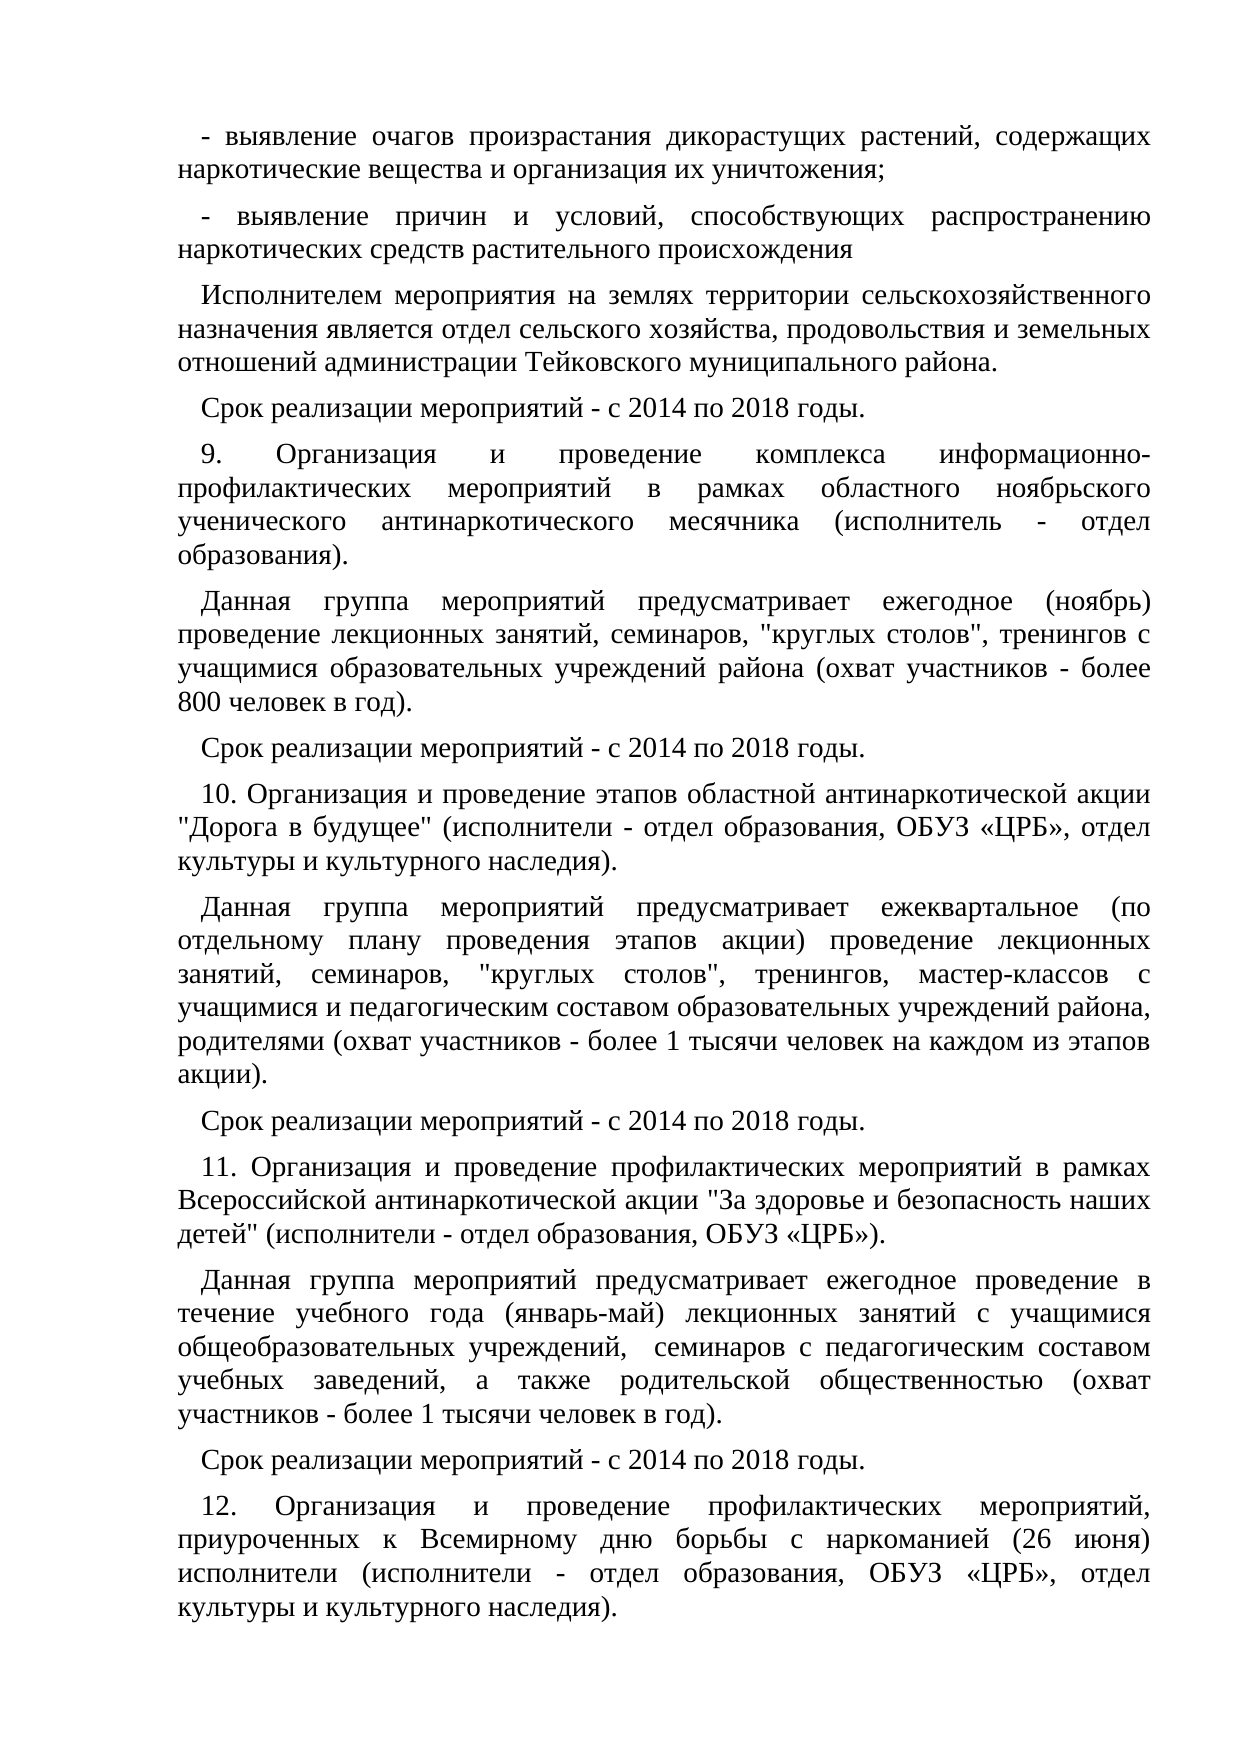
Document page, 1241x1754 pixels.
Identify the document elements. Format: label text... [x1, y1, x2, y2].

text Срок реализации мероприятий - с 2014 по 2018 годы. [177, 390, 1152, 424]
text 10. Организация и проведение этапов областной антинаркотической акции "Дорога в будущее" (исполнители - отдел образования, ОБУЗ «ЦРБ», отдел культуры и культурного наследия). [177, 776, 1152, 876]
text 11. Организация и проведение профилактических мероприятий в рамках Всероссийской антинаркотической акции "За здоровье и безопасность наших детей" (исполнители - отдел образования, ОБУЗ «ЦРБ»). [177, 1149, 1152, 1249]
text Срок реализации мероприятий - с 2014 по 2018 годы. [177, 1103, 1152, 1136]
text Исполнителем мероприятия на землях территории сельскохозяйственного назначения является отдел сельского хозяйства, продовольствия и земельных отношений администрации Тейковского муниципального района. [177, 277, 1152, 378]
text Данная группа мероприятий предусматривает ежегодное проведение в течение учебного года (январь-май) лекционных занятий с учащимися общеобразовательных учреждений, семинаров с педагогическим составом учебных заведений, а также родительской общественностью (охват участников - более 1 тысячи человек в год). [177, 1262, 1152, 1429]
text Срок реализации мероприятий - с 2014 по 2018 годы. [177, 730, 1152, 763]
text - выявление причин и условий, способствующих распространению наркотических средств растительного происхождения [177, 198, 1152, 265]
text Данная группа мероприятий предусматривает ежеквартальное (по отдельному плану проведения этапов акции) проведение лекционных занятий, семинаров, "круглых столов", тренингов, мастер-классов с учащимися и педагогическим составом образовательных учреждений района, родителями (охват участников - более 1 тысячи человек на каждом из этапов акции). [177, 889, 1152, 1090]
text Данная группа мероприятий предусматривает ежегодное (ноябрь) проведение лекционных занятий, семинаров, "круглых столов", тренингов с учащимися образовательных учреждений района (охват участников - более 800 человек в год). [177, 583, 1152, 717]
text Срок реализации мероприятий - с 2014 по 2018 годы. [177, 1442, 1152, 1476]
text - выявление очагов произрастания дикорастущих растений, содержащих наркотические вещества и организация их уничтожения; [177, 118, 1152, 185]
text 9. Организация и проведение комплекса информационно-профилактических мероприятий в рамках областного ноябрьского ученического антинаркотического месячника (исполнитель - отдел образования). [177, 436, 1152, 571]
text 12. Организация и проведение профилактических мероприятий, приуроченных к Всемирному дню борьбы с наркоманией (26 июня) исполнители (исполнители - отдел образования, ОБУЗ «ЦРБ», отдел культуры и культурного наследия). [177, 1488, 1152, 1622]
